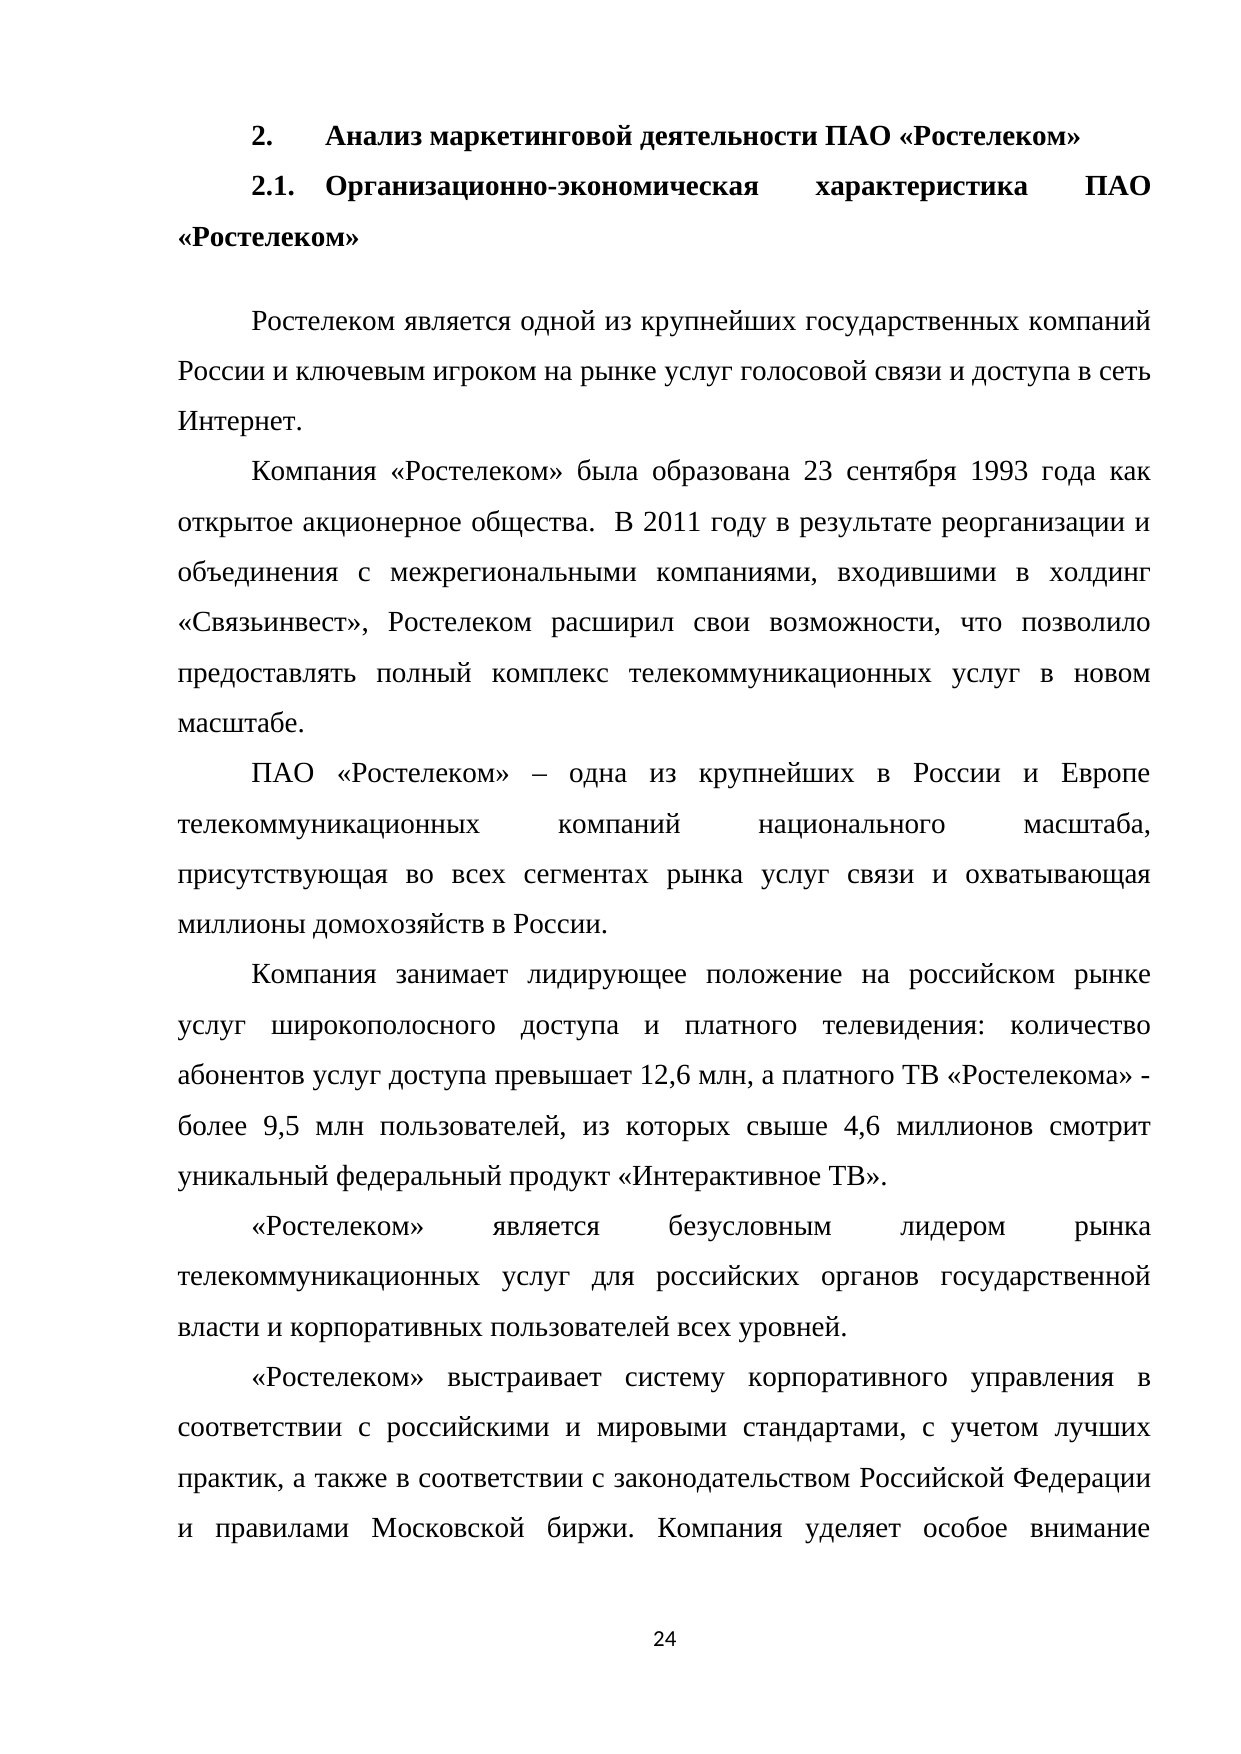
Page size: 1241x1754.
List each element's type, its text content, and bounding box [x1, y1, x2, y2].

list «Ростелеком» является безусловным лидером рынка телекоммуникационных услуг для российских органов государственной власти и корпоративных пользователей всех уровней. [177, 1208, 1152, 1342]
list 2.1. Организационно-экономическая характеристика ПАО «Ростелеком» [177, 168, 1152, 252]
list Ростелеком является одной из крупнейших государственных компаний России и ключевым игроком на рынке услуг голосовой связи и доступа в сеть Интернет. [177, 303, 1152, 437]
list Компания «Ростелеком» была образована 23 сентября 1993 года как открытое акционерное общества. В 2011 году в результате реорганизации и объединения с межрегиональными компаниями, входившими в холдинг «Связьинвест», Ростелеком расширил свои возможности, что позволило предоставлять полный комплекс телекоммуникационных услуг в новом масштабе. [177, 453, 1152, 739]
list Компания занимает лидирующее положение на российском рынке услуг широкополосного доступа и платного телевидения: количество абонентов услуг доступа превышает 12,6 млн, а платного ТВ «Ростелекома» - более 9,5 млн пользователей, из которых свыше 4,6 миллионов смотрит уникальный федеральный продукт «Интерактивное ТВ». [177, 957, 1152, 1191]
list ПАО «Ростелеком» – одна из крупнейших в России и Европе телекоммуникационных компаний национального масштаба, присутствующая во всех сегментах рынка услуг связи и охватывающая миллионы домохозяйств в России. [177, 755, 1152, 940]
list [177, 1359, 1152, 1544]
list 2. Анализ маркетинговой деятельности ПАО «Ростелеком» [177, 118, 1152, 152]
